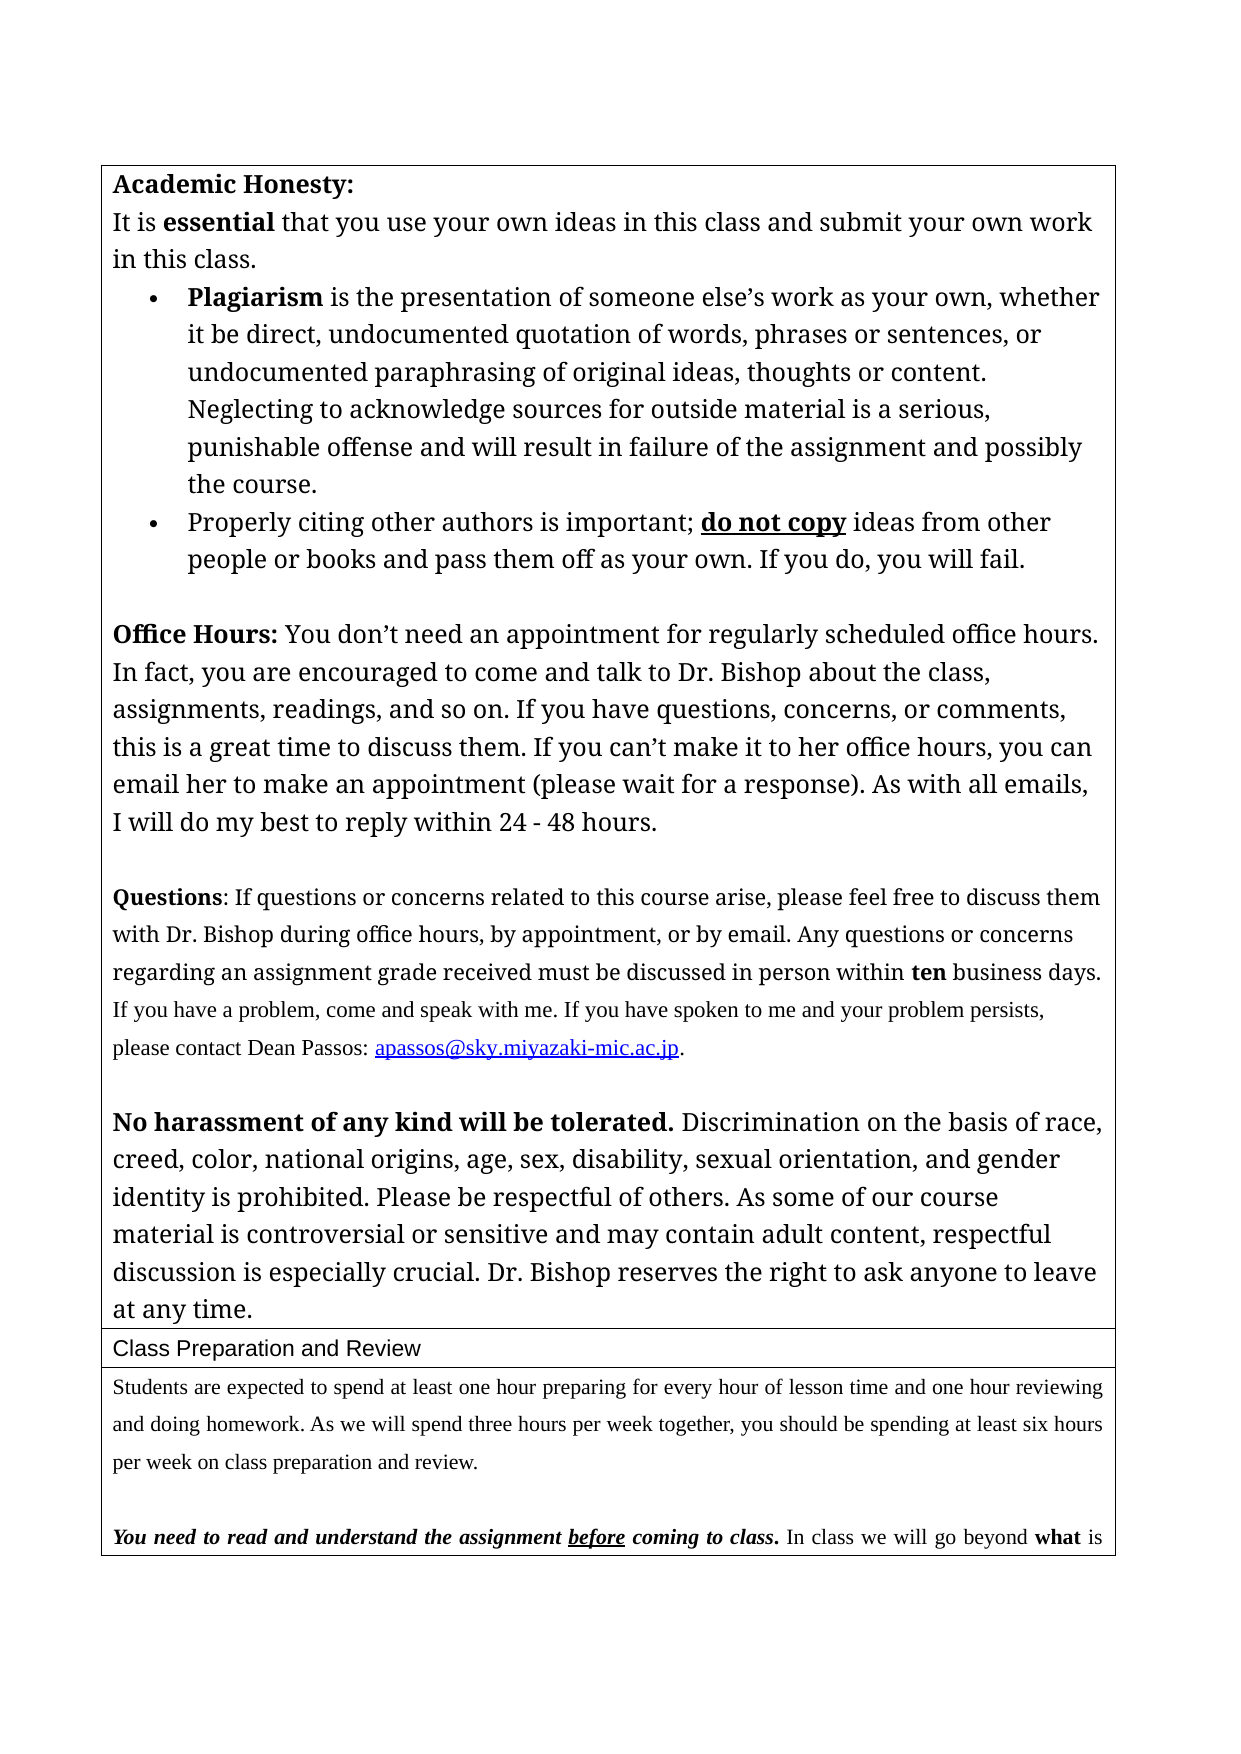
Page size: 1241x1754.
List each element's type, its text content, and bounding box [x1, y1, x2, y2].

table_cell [102, 166, 1115, 1328]
table_cell Class Preparation and Review [102, 1329, 1115, 1367]
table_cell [102, 1368, 1115, 1555]
